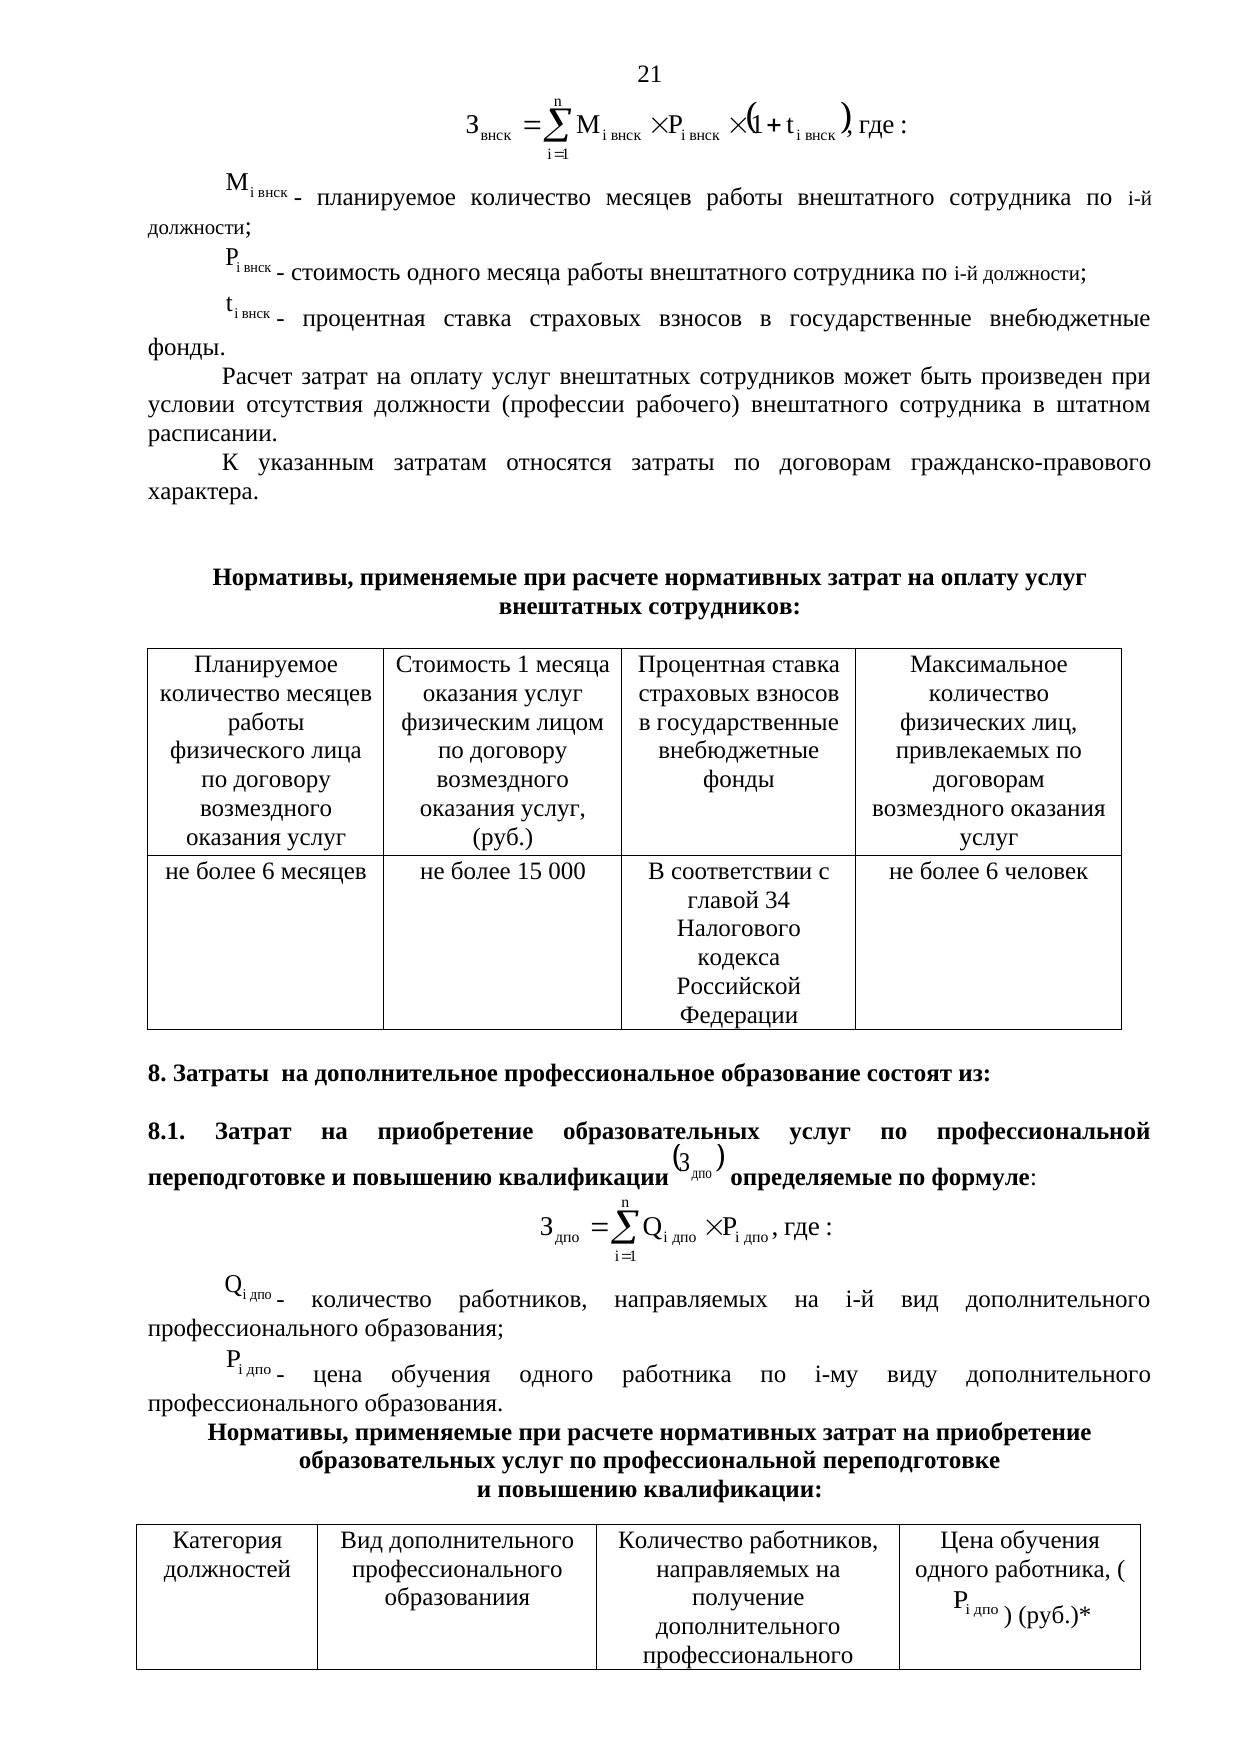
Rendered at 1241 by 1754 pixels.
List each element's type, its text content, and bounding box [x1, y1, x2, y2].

text - стоимость одного месяца работы внештатного сотрудника по i-й должности; [148, 240, 1152, 286]
text Расчет затрат на оплату услуг внештатных сотрудников может быть произведен при условии отсутствия должности (профессии рабочего) внештатного сотрудника в штатном расписании. [148, 361, 1152, 447]
table_cell В соответствии с главой 34 Налогового кодекса Российской Федерации [622, 856, 855, 1028]
table_header Процентная ставка страховых взносов в государственные внебюджетные фонды [622, 649, 855, 855]
text - процентная ставка страховых взносов в государственные внебюджетные фонды. [148, 286, 1152, 361]
table_header Стоимость 1 месяца оказания услуг физическим лицом по договору возмездного оказания услуг, (руб.) [384, 649, 621, 855]
text - планируемое количество месяцев работы внештатного сотрудника по i-й должности; [148, 165, 1152, 240]
text 8.1. Затрат на приобретение образовательных услуг по профессиональной переподготовке и повышению квалификации определяемые по формуле: [148, 1116, 1152, 1191]
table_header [900, 1525, 1140, 1669]
text - цена обучения одного работника по i-му виду дополнительного профессионального образования. [148, 1342, 1152, 1417]
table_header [597, 1525, 899, 1669]
text Нормативы, применяемые при расчете нормативных затрат на оплату услуг внештатных сотрудников: [148, 562, 1152, 619]
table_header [137, 1525, 317, 1669]
table_header Планируемое количество месяцев работы физического лица по договору возмездного оказания услуг [148, 649, 383, 855]
table_header Максимальное количество физических лиц, привлекаемых по договорам возмездного оказания услуг [856, 649, 1121, 855]
text - количество работников, направляемых на i-й вид дополнительного профессионального образования; [148, 1267, 1152, 1342]
table_cell не более 6 человек [856, 856, 1121, 1028]
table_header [318, 1525, 596, 1669]
text 8. Затраты на дополнительное профессиональное образование состоят из: [148, 1058, 1152, 1087]
table_cell не более 15 000 [384, 856, 621, 1028]
text К указанным затратам относятся затраты по договорам гражданско-правового характера. [148, 447, 1152, 504]
text Нормативы, применяемые при расчете нормативных затрат на приобретение образовательных услуг по профессиональной переподготовке и повышению квалификации: [148, 1417, 1152, 1503]
table_cell не более 6 месяцев [148, 856, 383, 1028]
